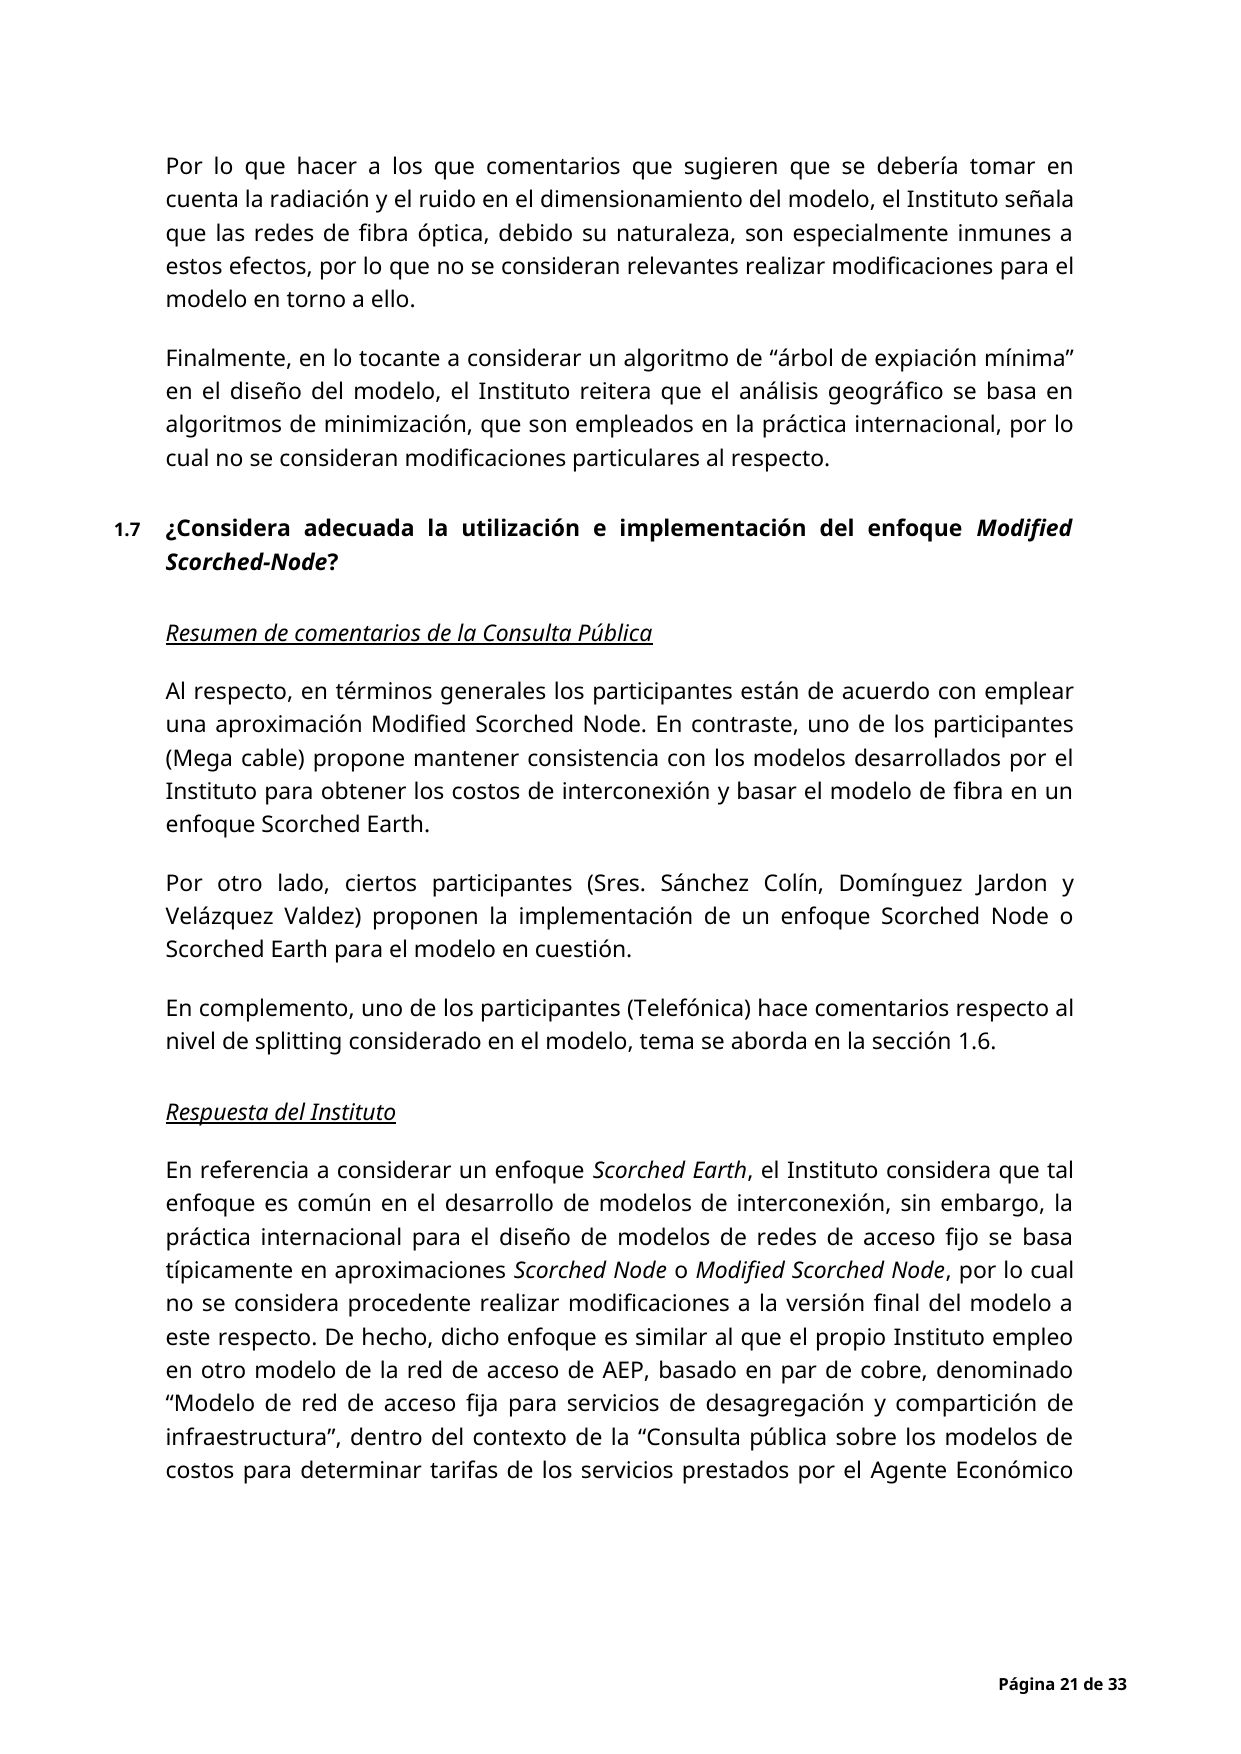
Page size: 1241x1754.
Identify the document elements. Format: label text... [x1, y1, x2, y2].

text Por lo que hacer a los que comentarios que sugieren que se debería tomar en cuenta la radiación y el ruido en el dimensionamiento del modelo, el Instituto señala que las redes de fibra óptica, debido su naturaleza, son especialmente inmunes a estos efectos, por lo que no se consideran relevantes realizar modificaciones para el modelo en torno a ello. [165, 148, 1075, 314]
text Por otro lado, ciertos participantes (Sres. Sánchez Colín, Domínguez Jardon y Velázquez Valdez) proponen la implementación de un enfoque Scorched Node o Scorched Earth para el modelo en cuestión. [165, 864, 1075, 964]
text Finalmente, en lo tocante a considerar un algoritmo de “árbol de expiación mínima” en el diseño del modelo, el Instituto reitera que el análisis geográfico se basa en algoritmos de minimización, que son empleados en la práctica internacional, por lo cual no se consideran modificaciones particulares al respecto. [165, 339, 1075, 473]
text Al respecto, en términos generales los participantes están de acuerdo con emplear una aproximación Modified Scorched Node. En contraste, uno de los participantes (Mega cable) propone mantener consistencia con los modelos desarrollados por el Instituto para obtener los costos de interconexión y basar el modelo de fibra en un enfoque Scorched Earth. [165, 673, 1075, 839]
subtitle ¿Considera adecuada la utilización e implementación del enfoque Modified Scorched-Node? [113, 510, 1075, 577]
text En complemento, uno de los participantes (Telefónica) hace comentarios respecto al nivel de splitting considerado en el modelo, tema se aborda en la sección 2.6. [165, 989, 1075, 1056]
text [165, 1152, 1075, 1518]
subtitle Respuesta del Instituto [165, 1093, 1075, 1127]
subtitle Resumen de comentarios de la Consulta Pública [165, 614, 1075, 648]
